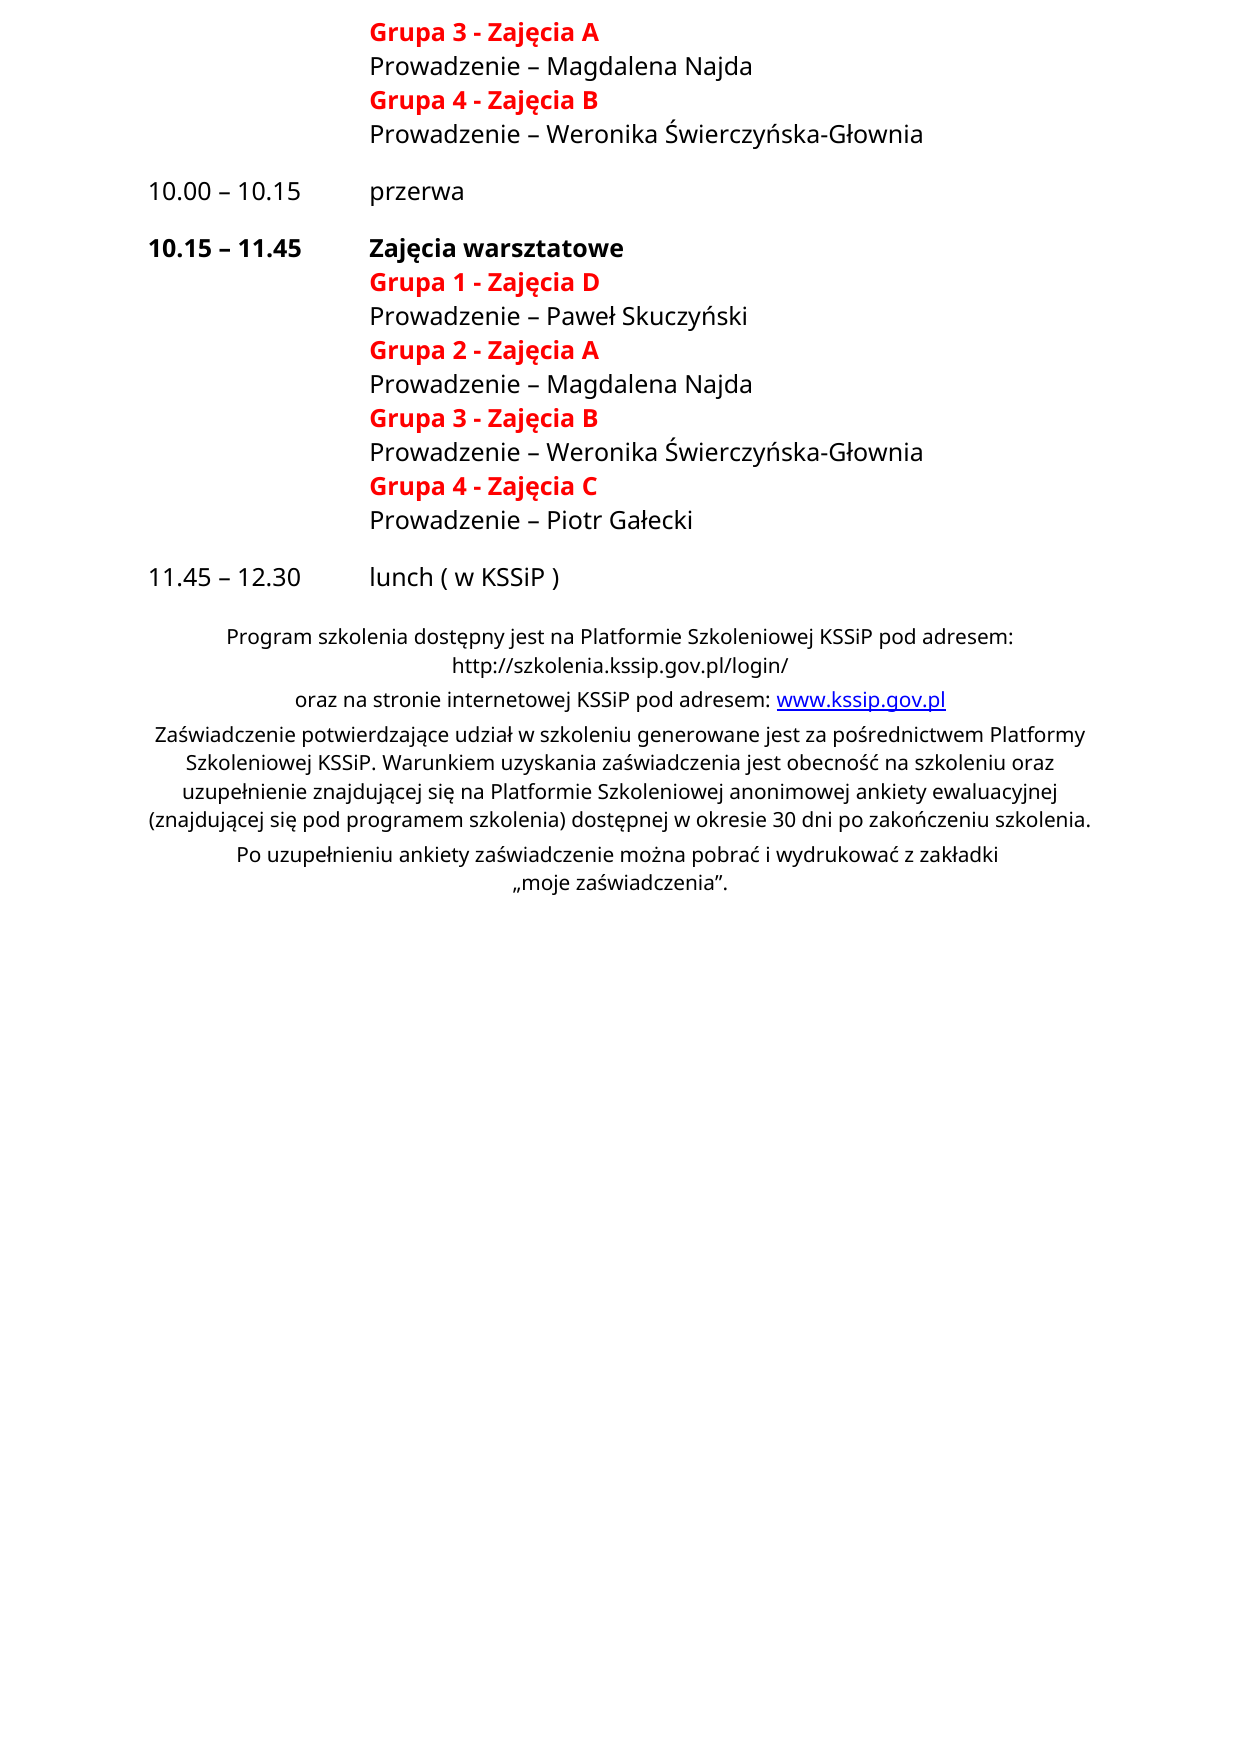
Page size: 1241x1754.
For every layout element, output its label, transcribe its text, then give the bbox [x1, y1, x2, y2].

text Grupa 4 - Zajęcia B [148, 83, 1093, 117]
text Prowadzenie – Magdalena Najda [148, 367, 1093, 401]
text Grupa 4 - Zajęcia C [148, 469, 1093, 503]
text http://szkolenia.kssip.gov.pl/login/ [148, 651, 1093, 679]
text Prowadzenie – Paweł Skuczyński [148, 299, 1093, 333]
text Prowadzenie – Piotr Gałecki [148, 503, 1093, 537]
text Grupa 3 - Zajęcia A [148, 15, 1093, 49]
text Prowadzenie – Magdalena Najda [148, 49, 1093, 83]
text Prowadzenie – Weronika Świerczyńska-Głownia [148, 117, 1093, 151]
text 10.00 – 10.15 przerwa [148, 174, 1093, 208]
text 10.15 – 11.45 Zajęcia warsztatowe [148, 231, 1093, 264]
text Prowadzenie – Weronika Świerczyńska-Głownia [148, 435, 1093, 469]
text Grupa 2 - Zajęcia A [148, 333, 1093, 367]
text Zaświadczenie potwierdzające udział w szkoleniu generowane jest za pośrednictwem Platformy Szkoleniowej KSSiP. Warunkiem uzyskania zaświadczenia jest obecność na szkoleniu oraz uzupełnienie znajdującej się na Platformie Szkoleniowej anonimowej ankiety ewaluacyjnej (znajdującej się pod programem szkolenia) dostępnej w okresie 30 dni po zakończeniu szkolenia. [148, 720, 1093, 834]
text Po uzupełnieniu ankiety zaświadczenie można pobrać i wydrukować z zakładki „moje zaświadczenia”. [148, 840, 1093, 897]
text Grupa 3 - Zajęcia B [148, 401, 1093, 435]
text Program szkolenia dostępny jest na Platformie Szkoleniowej KSSiP pod adresem: [148, 622, 1093, 651]
text oraz na stronie internetowej KSSiP pod adresem: www.kssip.gov.pl [148, 685, 1093, 714]
text 11.45 – 12.30 lunch ( w KSSiP ) [148, 560, 1093, 594]
text Grupa 1 - Zajęcia D [148, 264, 1093, 299]
